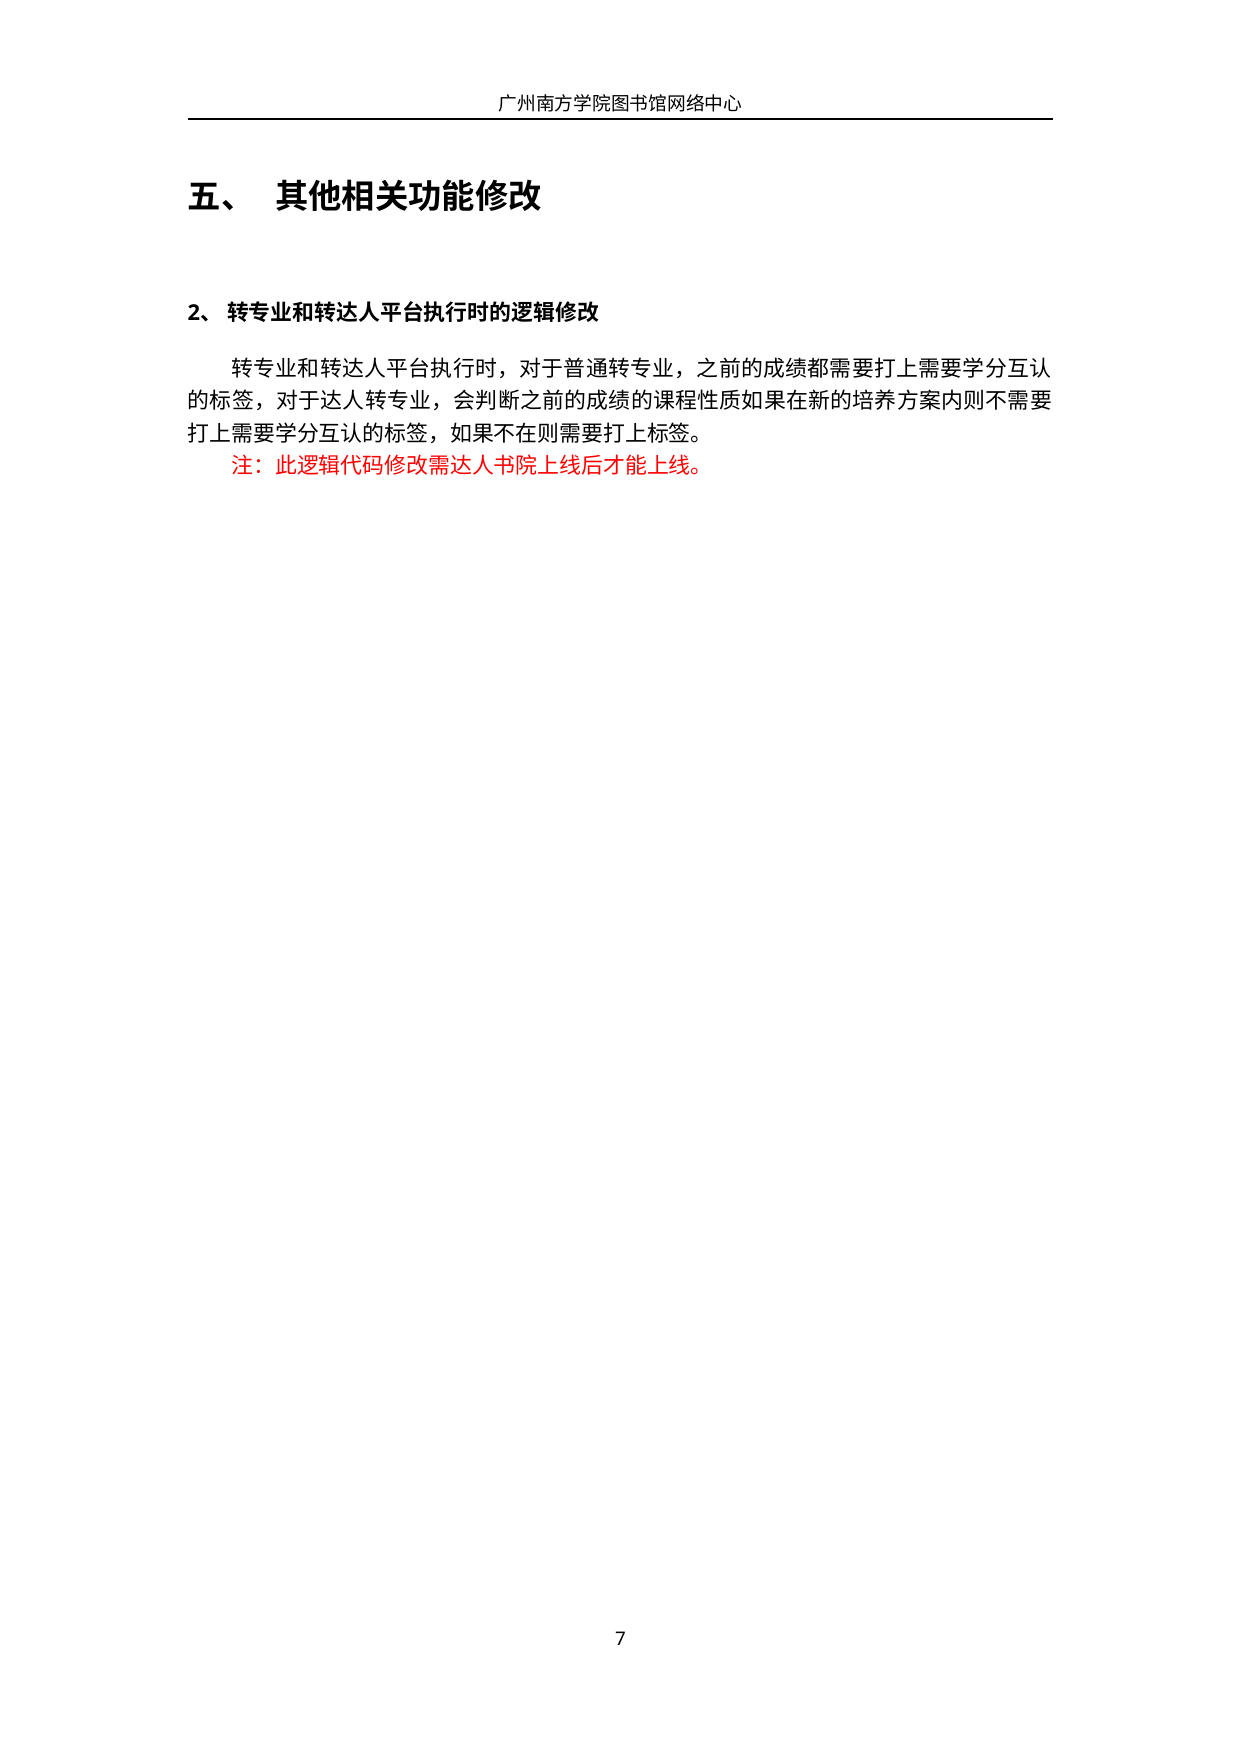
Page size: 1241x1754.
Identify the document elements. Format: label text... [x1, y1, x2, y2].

text 转专业和转达人平台执行时，对于普通转专业，之前的成绩都需要打上需要学分互认的标签，对于达人转专业，会判断之前的成绩的课程性质如果在新的培养方案内则不需要打上需要学分互认的标签，如果不在则需要打上标签。 [187, 351, 1053, 448]
text 注：此逻辑代码修改需达人书院上线后才能上线。 [187, 448, 1053, 481]
subtitle 其他相关功能修改 [187, 162, 1053, 227]
subtitle 转专业和转达人平台执行时的逻辑修改 [187, 295, 1053, 327]
